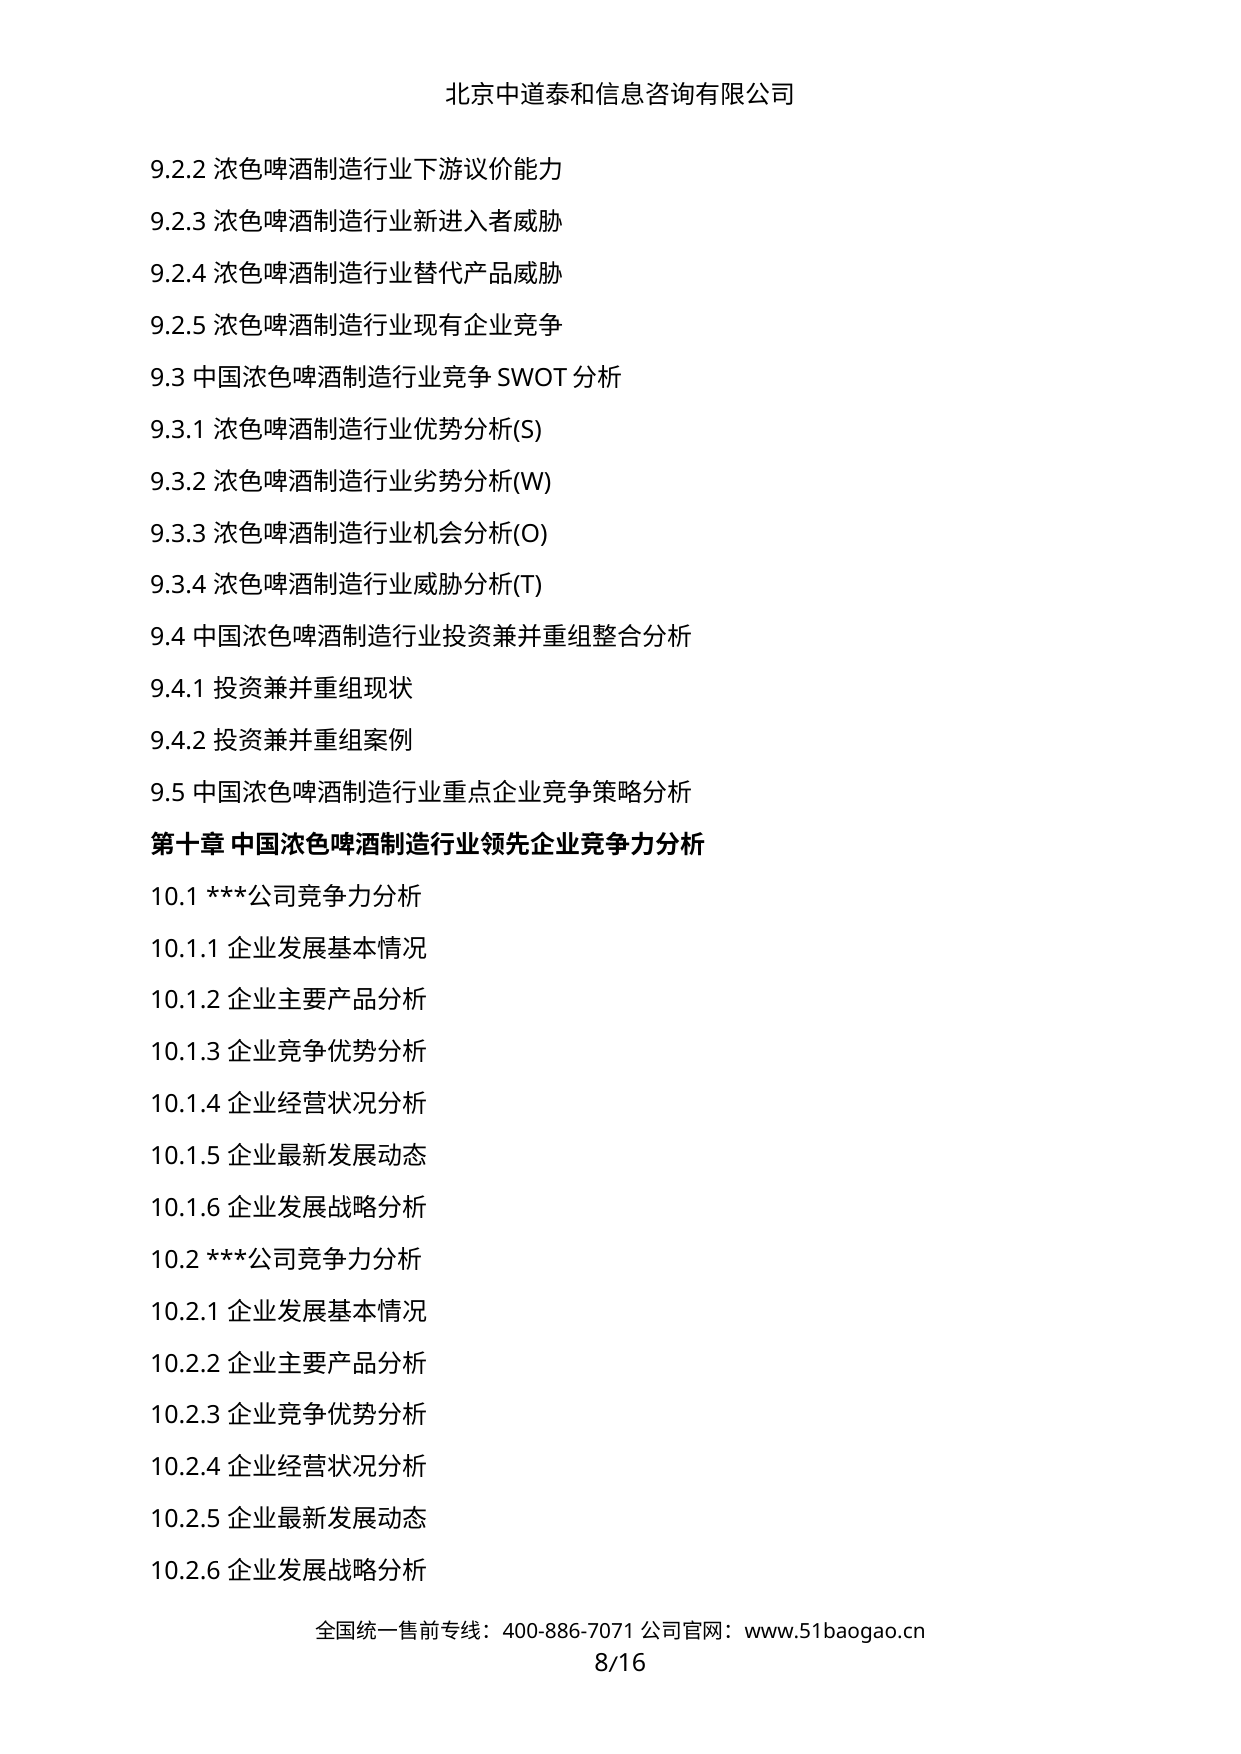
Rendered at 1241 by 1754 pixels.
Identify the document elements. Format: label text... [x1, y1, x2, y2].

text 9.4.1 投资兼并重组现状 [150, 669, 1090, 705]
text 9.4 中国浓色啤酒制造行业投资兼并重组整合分析 [150, 617, 1090, 653]
text 第十章 中国浓色啤酒制造行业领先企业竞争力分析 [150, 824, 1090, 861]
text 9.5 中国浓色啤酒制造行业重点企业竞争策略分析 [150, 772, 1090, 809]
text 9.2.3 浓色啤酒制造行业新进入者威胁 [150, 202, 1090, 238]
text 10.1.4 企业经营状况分析 [150, 1084, 1090, 1120]
text 9.3.2 浓色啤酒制造行业劣势分析(W) [150, 461, 1090, 497]
text 9.3.3 浓色啤酒制造行业机会分析(O) [150, 513, 1090, 549]
text 9.3 中国浓色啤酒制造行业竞争SWOT分析 [150, 357, 1090, 394]
text 9.2.5 浓色啤酒制造行业现有企业竞争 [150, 306, 1090, 342]
text 9.2.4 浓色啤酒制造行业替代产品威胁 [150, 254, 1090, 290]
text 10.1.5 企业最新发展动态 [150, 1136, 1090, 1172]
text 10.1.1 企业发展基本情况 [150, 928, 1090, 964]
text 9.3.4 浓色啤酒制造行业威胁分析(T) [150, 565, 1090, 601]
text 10.2.4 企业经营状况分析 [150, 1447, 1090, 1483]
text 10.1.3 企业竞争优势分析 [150, 1032, 1090, 1068]
text 10.2.6 企业发展战略分析 [150, 1551, 1090, 1587]
text 10.2.5 企业最新发展动态 [150, 1499, 1090, 1535]
text 10.2.1 企业发展基本情况 [150, 1291, 1090, 1327]
text 9.4.2 投资兼并重组案例 [150, 721, 1090, 757]
text 10.2.3 企业竞争优势分析 [150, 1395, 1090, 1431]
text 9.2.2 浓色啤酒制造行业下游议价能力 [150, 150, 1090, 186]
text 9.3.1 浓色啤酒制造行业优势分析(S) [150, 409, 1090, 446]
text 10.2.2 企业主要产品分析 [150, 1343, 1090, 1379]
text 10.2 ***公司竞争力分析 [150, 1239, 1090, 1276]
text 10.1 ***公司竞争力分析 [150, 876, 1090, 912]
text 10.1.6 企业发展战略分析 [150, 1187, 1090, 1224]
text 10.1.2 企业主要产品分析 [150, 980, 1090, 1016]
